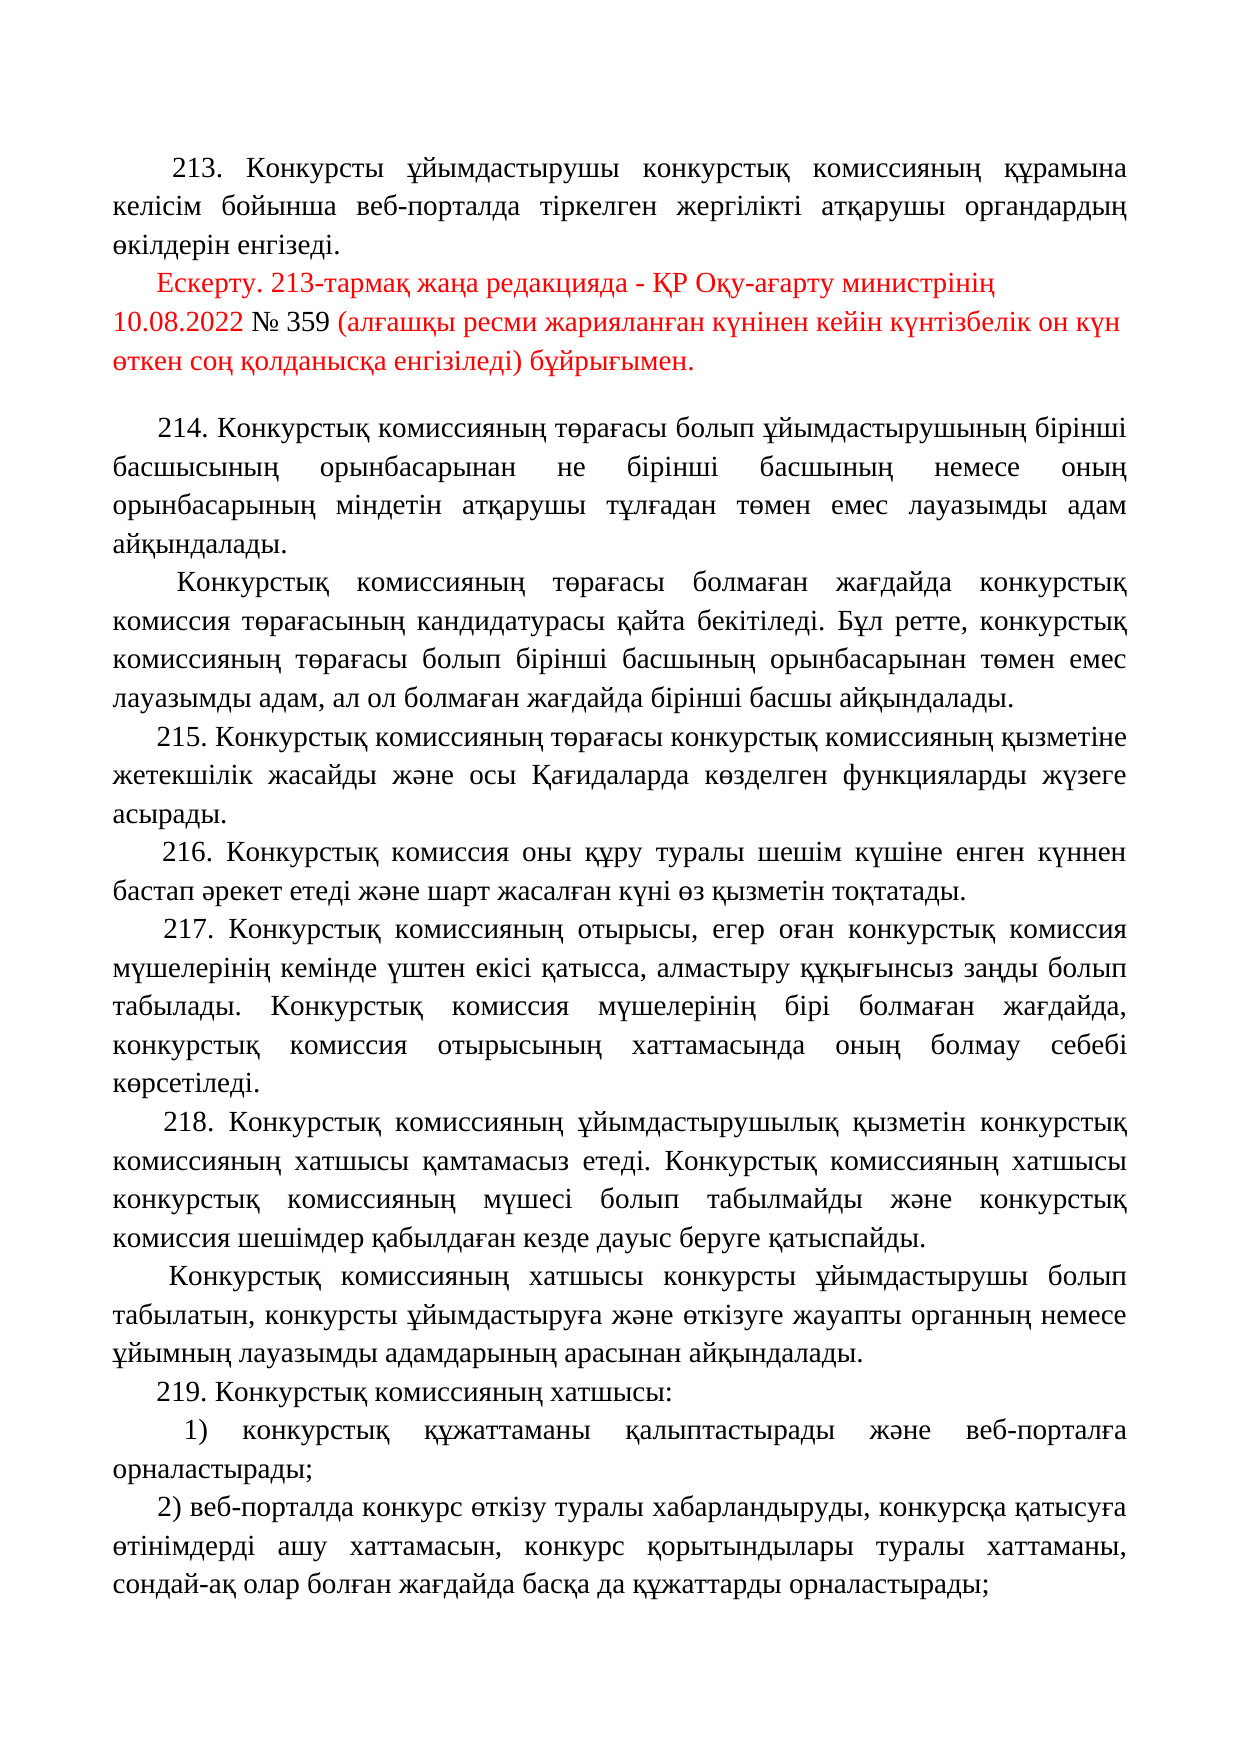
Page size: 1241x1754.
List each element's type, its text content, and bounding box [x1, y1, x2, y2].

text Ескерту. 213-тармақ жаңа редакцияда - ҚР Оқу-ағарту министрінің 10.08.2022 № 359 (алғашқы ресми жарияланған күнінен кейін күнтізбелік он күн өткен соң қолданысқа енгізіледі) бұйрығымен. [112, 266, 1128, 406]
text 217. Конкурстық комиссияның отырысы, егер оған конкурстық комиссия мүшелерінің кемінде үштен екісі қатысса, алмастыру құқығынсыз заңды болып табылады. Конкурстық комиссия мүшелерінің бірі болмаған жағдайда, конкурстық комиссия отырысының хаттамасында оның болмау себебі көрсетіледі. [112, 911, 1128, 1099]
text 216. Конкурстық комиссия оны құру туралы шешім күшіне енген күннен бастап әрекет етеді және шарт жасалған күні өз қызметін тоқтатады. [112, 834, 1128, 906]
text 214. Конкурстық комиссияның төрағасы болып ұйымдастырушының бірінші басшысының орынбасарынан не бірінші басшының немесе оның орынбасарының міндетін атқарушы тұлғадан төмен емес лауазымды адам айқындалады. [112, 410, 1128, 559]
text 215. Конкурстық комиссияның төрағасы конкурстық комиссияның қызметіне жетекшілік жасайды және осы Қағидаларда көзделген функцияларды жүзеге асырады. [112, 719, 1128, 829]
text 2) веб-порталда конкурс өткізу туралы хабарландыруды, конкурсқа қатысуға өтінімдерді ашу хаттамасын, конкурс қорытындылары туралы хаттаманы, сондай-ақ олар болған жағдайда басқа да құжаттарды орналастырады; [112, 1489, 1128, 1600]
text 213. Конкурсты ұйымдастырушы конкурстық комиссияның құрамына келісім бойынша веб-порталда тіркелген жергілікті атқарушы органдардың өкілдерін енгізеді. [112, 150, 1128, 261]
text 1) конкурстық құжаттаманы қалыптастырады және веб-порталға орналастырады; [112, 1412, 1128, 1484]
text 218. Конкурстық комиссияның ұйымдастырушылық қызметін конкурстық комиссияның хатшысы қамтамасыз етеді. Конкурстық комиссияның хатшысы конкурстық комиссияның мүшесі болып табылмайды және конкурстық комиссия шешімдер қабылдаған кезде дауыс беруге қатыспайды. [112, 1104, 1128, 1253]
text Конкурстық комиссияның төрағасы болмаған жағдайда конкурстық комиссия төрағасының кандидатурасы қайта бекітіледі. Бұл ретте, конкурстық комиссияның төрағасы болып бірінші басшының орынбасарынан төмен емес лауазымды адам, ал ол болмаған жағдайда бірінші басшы айқындалады. [112, 564, 1128, 714]
text Конкурстық комиссияның хатшысы конкурсты ұйымдастырушы болып табылатын, конкурсты ұйымдастыруға және өткізуге жауапты органның немесе ұйымның лауазымды адамдарының арасынан айқындалады. [112, 1258, 1128, 1369]
text 219. Конкурстық комиссияның хатшысы: [112, 1374, 1128, 1407]
